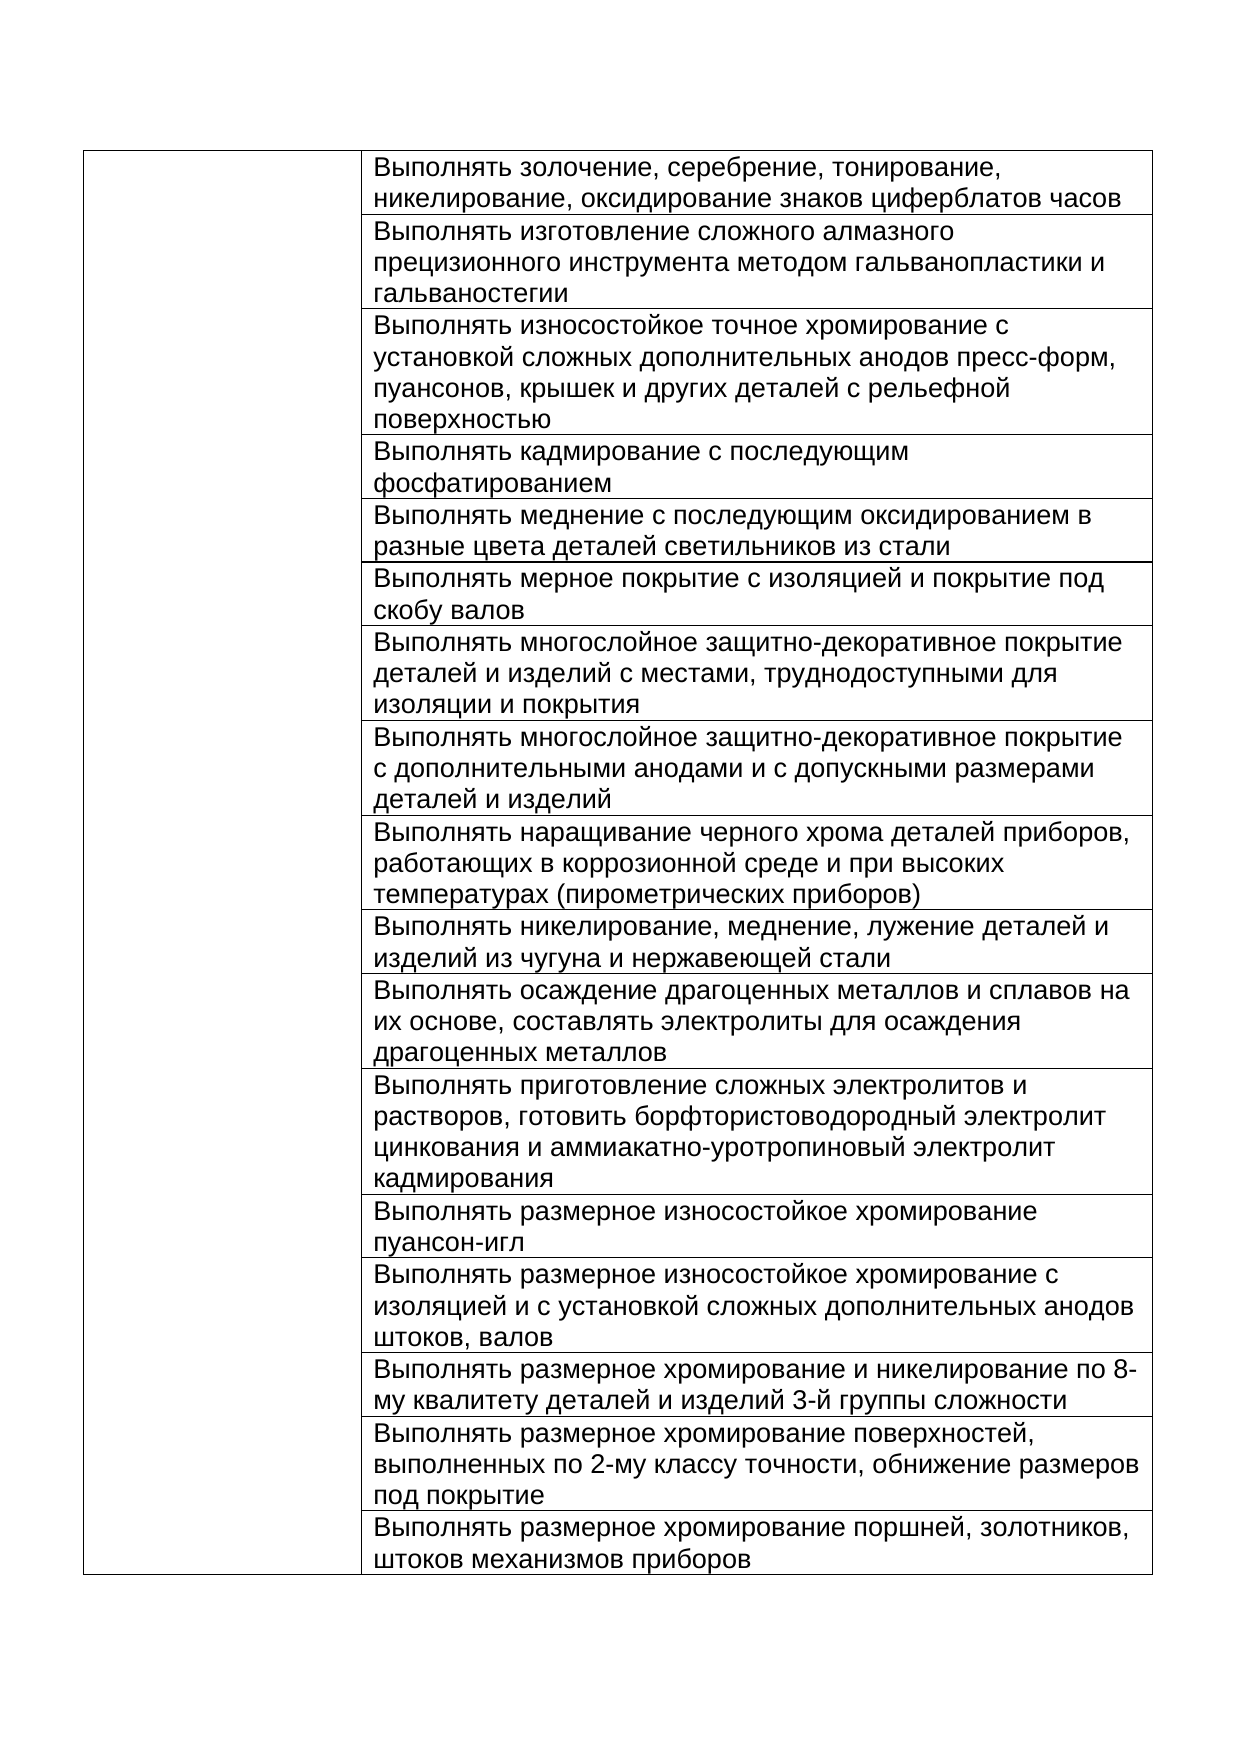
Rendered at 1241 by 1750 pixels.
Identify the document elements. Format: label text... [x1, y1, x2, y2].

table_cell Выполнять размерное хромирование и никелирование по 8-му квалитету деталей и изделий 3-й группы сложности [362, 1353, 1152, 1416]
table_cell Выполнять никелирование, меднение, лужение деталей и изделий из чугуна и нержавеющей стали [362, 910, 1152, 973]
table_cell Выполнять размерное износостойкое хромирование с изоляцией и с установкой сложных дополнительных анодов штоков, валов [362, 1258, 1152, 1352]
table_cell Выполнять многослойное защитно-декоративное покрытие с дополнительными анодами и с допускными размерами деталей и изделий [362, 721, 1152, 814]
table_cell Выполнять золочение, серебрение, тонирование, никелирование, оксидирование знаков циферблатов часов [362, 151, 1152, 213]
table_cell Выполнять кадмирование с последующим фосфатированием [362, 435, 1152, 498]
table_cell Выполнять размерное износостойкое хромирование пуансон-игл [362, 1195, 1152, 1257]
table_cell Выполнять наращивание черного хрома деталей приборов, работающих в коррозионной среде и при высоких температурах (пирометрических приборов) [362, 816, 1152, 909]
table_cell Выполнять приготовление сложных электролитов и растворов, готовить борфтористоводородный электролит цинкования и аммиакатно-уротропиновый электролит кадмирования [362, 1069, 1152, 1194]
table_cell Выполнять износостойкое точное хромирование с установкой сложных дополнительных анодов пресс-форм, пуансонов, крышек и других деталей с рельефной поверхностью [362, 309, 1152, 434]
table_cell Выполнять мерное покрытие с изоляцией и покрытие под скобу валов [362, 563, 1152, 625]
table_cell Выполнять многослойное защитно-декоративное покрытие деталей и изделий с местами, труднодоступными для изоляции и покрытия [362, 626, 1152, 720]
table_cell Выполнять осаждение драгоценных металлов и сплавов на их основе, составлять электролиты для осаждения драгоценных металлов [362, 974, 1152, 1068]
table_cell Выполнять меднение с последующим оксидированием в разные цвета деталей светильников из стали [362, 499, 1152, 561]
table_cell Выполнять размерное хромирование поршней, золотников, штоков механизмов приборов [362, 1511, 1152, 1574]
table_cell Выполнять размерное хромирование поверхностей, выполненных по 2-му классу точности, обнижение размеров под покрытие [362, 1417, 1152, 1510]
table_cell Выполнять изготовление сложного алмазного прецизионного инструмента методом гальванопластики и гальваностегии [362, 215, 1152, 308]
